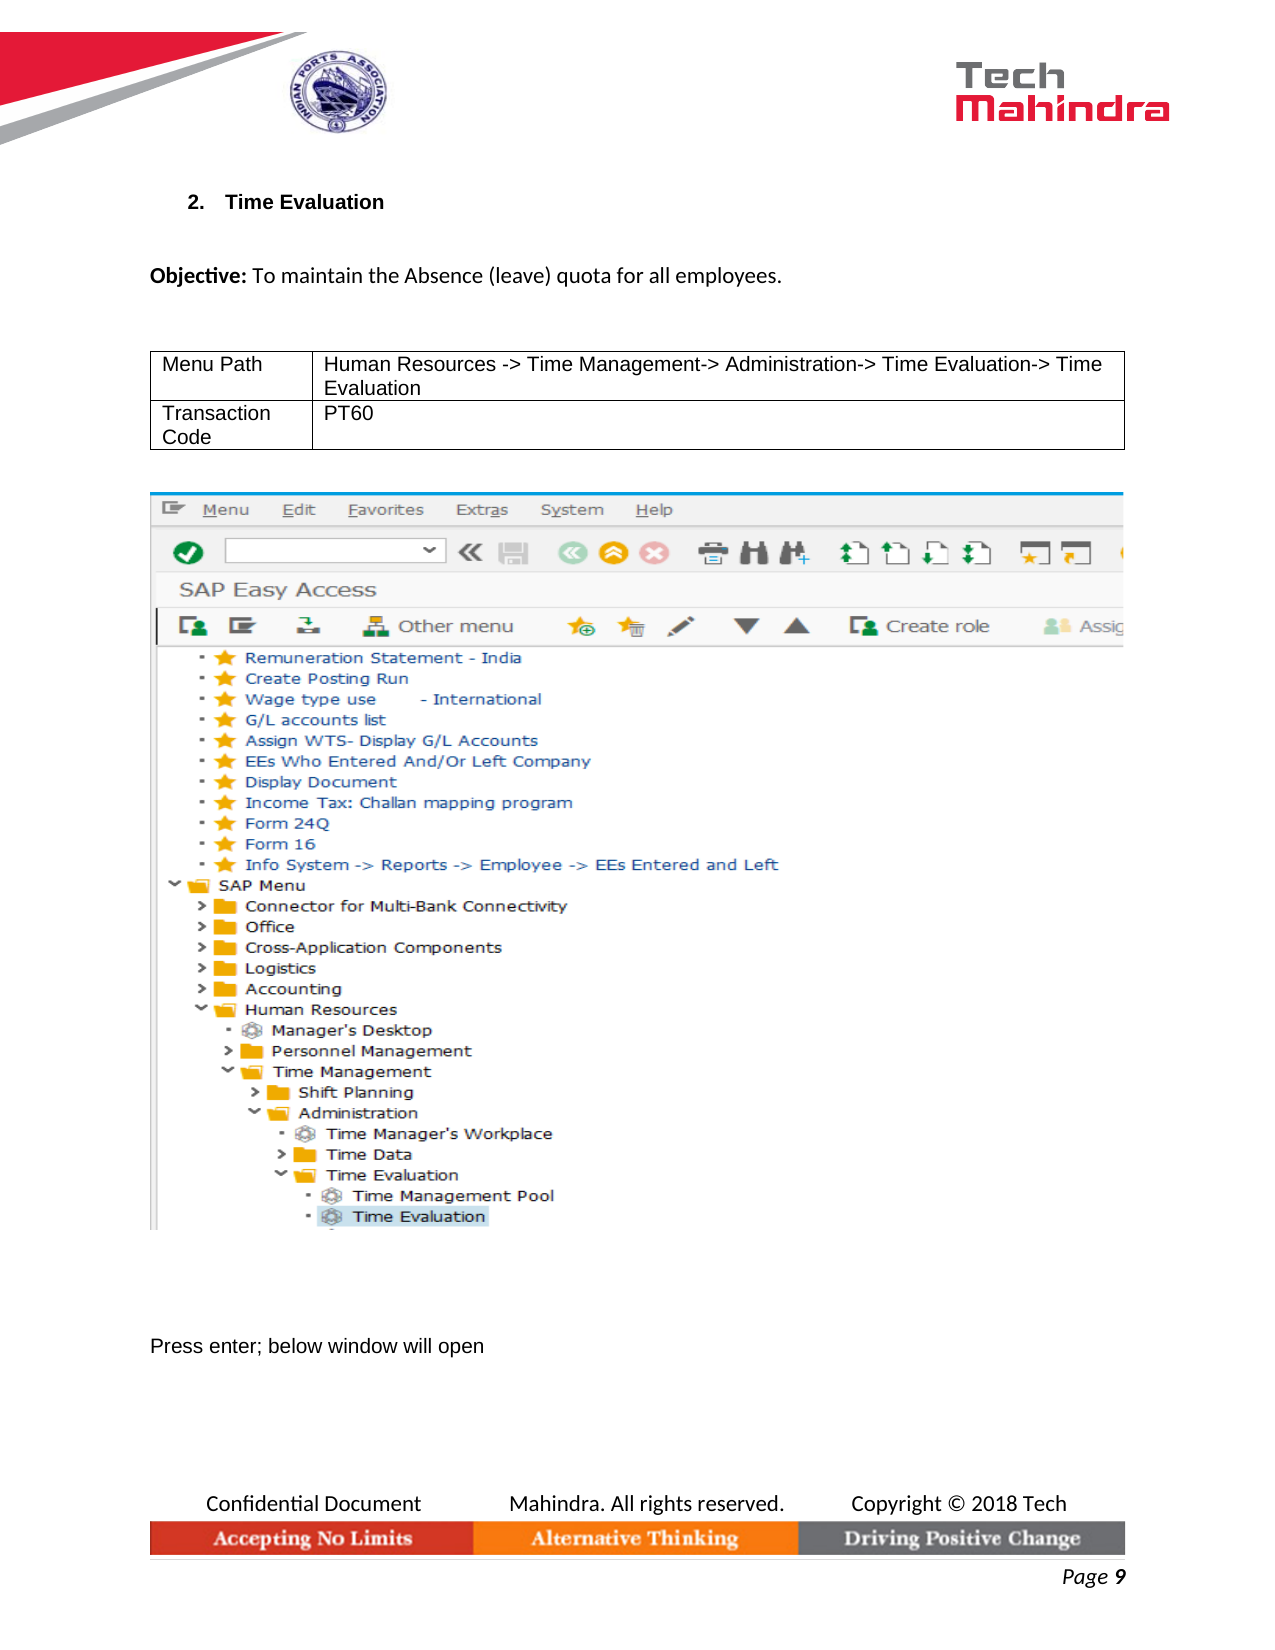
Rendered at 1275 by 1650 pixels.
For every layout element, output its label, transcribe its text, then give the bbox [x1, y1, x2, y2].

table_cell Transaction Code [151, 401, 312, 449]
picture [956, 62, 1170, 121]
text Press enter; below window will open [150, 1333, 1125, 1357]
table_cell PT60 [313, 401, 1124, 449]
table_header Human Resources -> Time Management-> Administration-> Time Evaluation-> Time Evaluation [313, 352, 1124, 400]
text Objective: To maintain the Absence (leave) quota for all employees. [150, 261, 1125, 289]
table_header Menu Path [151, 352, 312, 400]
picture [150, 496, 1124, 1230]
picture [0, 32, 396, 145]
picture [150, 1521, 1125, 1555]
subtitle Time Evaluation [187, 189, 1125, 213]
